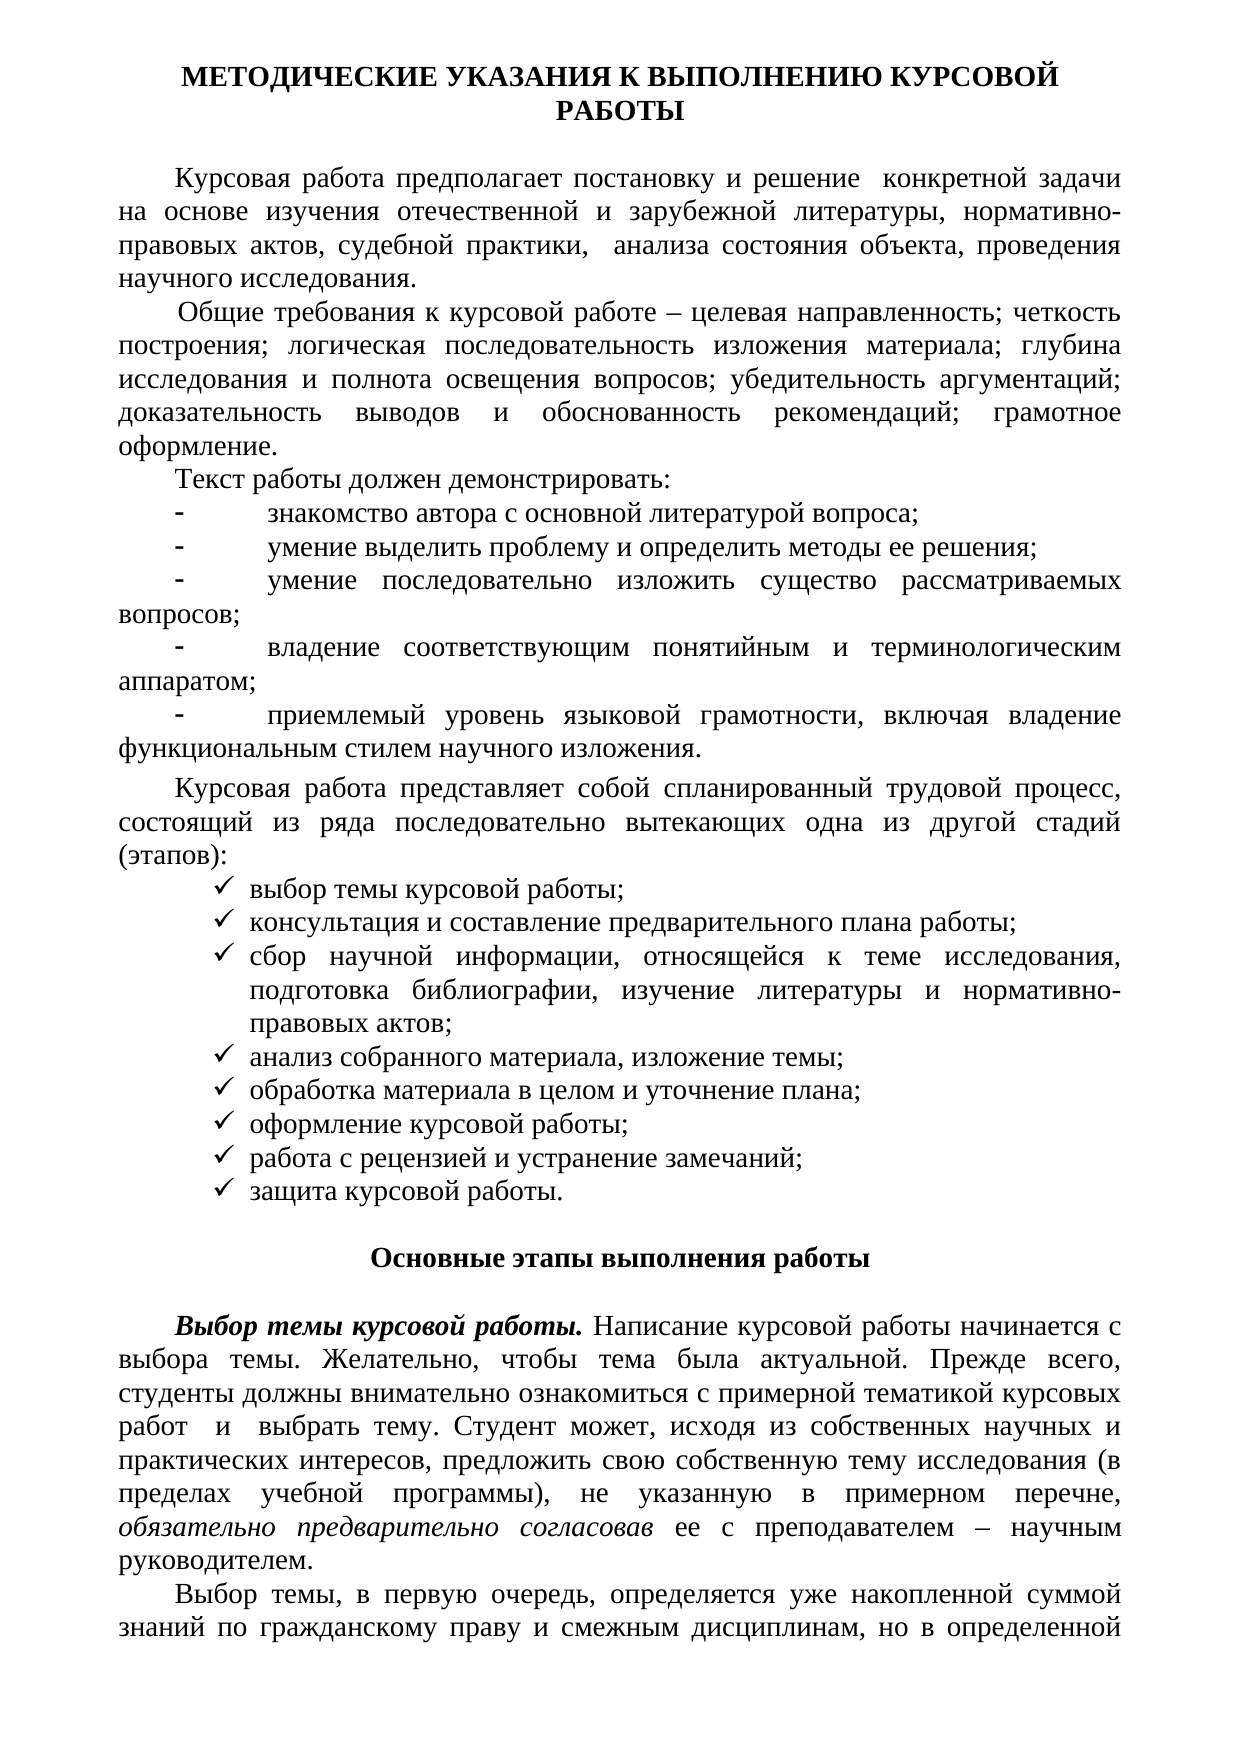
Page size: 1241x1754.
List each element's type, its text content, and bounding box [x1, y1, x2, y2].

text Курсовая работа представляет собой спланированный трудовой процесс, состоящий из ряда последовательно вытекающих одна из другой стадий (этапов): [118, 770, 1122, 871]
list оформление курсовой работы; [212, 1106, 1122, 1140]
list защита курсовой работы. [212, 1173, 1122, 1207]
text Общие требования к курсовой работе – целевая направленность; четкость построения; логическая последовательность изложения материала; глубина исследования и полнота освещения вопросов; убедительность аргументаций; доказательность выводов и обоснованность рекомендаций; грамотное оформление. [118, 294, 1122, 462]
text МЕТОДИЧЕСКИЕ УКАЗАНИЯ К ВЫПОЛНЕНИЮ КУРСОВОЙ РАБОТЫ [118, 59, 1122, 126]
text Основные этапы выполнения работы [118, 1241, 1122, 1274]
list умение последовательно изложить существо рассматриваемых вопросов; [118, 562, 1122, 629]
list анализ собранного материала, изложение темы; [212, 1039, 1122, 1072]
list работа с рецензией и устранение замечаний; [212, 1140, 1122, 1173]
text Курсовая работа предполагает постановку и решение конкретной задачи на основе изучения отечественной и зарубежной литературы, нормативно-правовых актов, судебной практики, анализа состояния объекта, проведения научного исследования. [118, 160, 1122, 294]
list выбор темы курсовой работы; [212, 871, 1122, 904]
list знакомство автора с основной литературой вопроса; [118, 495, 1122, 529]
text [118, 1576, 1122, 1643]
list обработка материала в целом и уточнение плана; [212, 1072, 1122, 1106]
list приемлемый уровень языковой грамотности, включая владение функциональным стилем научного изложения. [118, 697, 1122, 764]
text Текст работы должен демонстрировать: [118, 462, 1122, 495]
list умение выделить проблему и определить методы ее решения; [118, 529, 1122, 562]
text Выбор темы курсовой работы. Написание курсовой работы начинается с выбора темы. Желательно, чтобы тема была актуальной. Прежде всего, студенты должны внимательно ознакомиться с примерной тематикой курсовых работ и выбрать тему. Студент может, исходя из собственных научных и практических интересов, предложить свою собственную тему исследования (в пределах учебной программы), не указанную в примерном перечне, обязательно предварительно согласовав ее с преподавателем – научным руководителем. [118, 1308, 1122, 1576]
list сбор научной информации, относящейся к теме исследования, подготовка библиографии, изучение литературы и нормативно-правовых актов; [212, 938, 1122, 1039]
list консультация и составление предварительного плана работы; [212, 904, 1122, 938]
list владение соответствующим понятийным и терминологическим аппаратом; [118, 629, 1122, 697]
